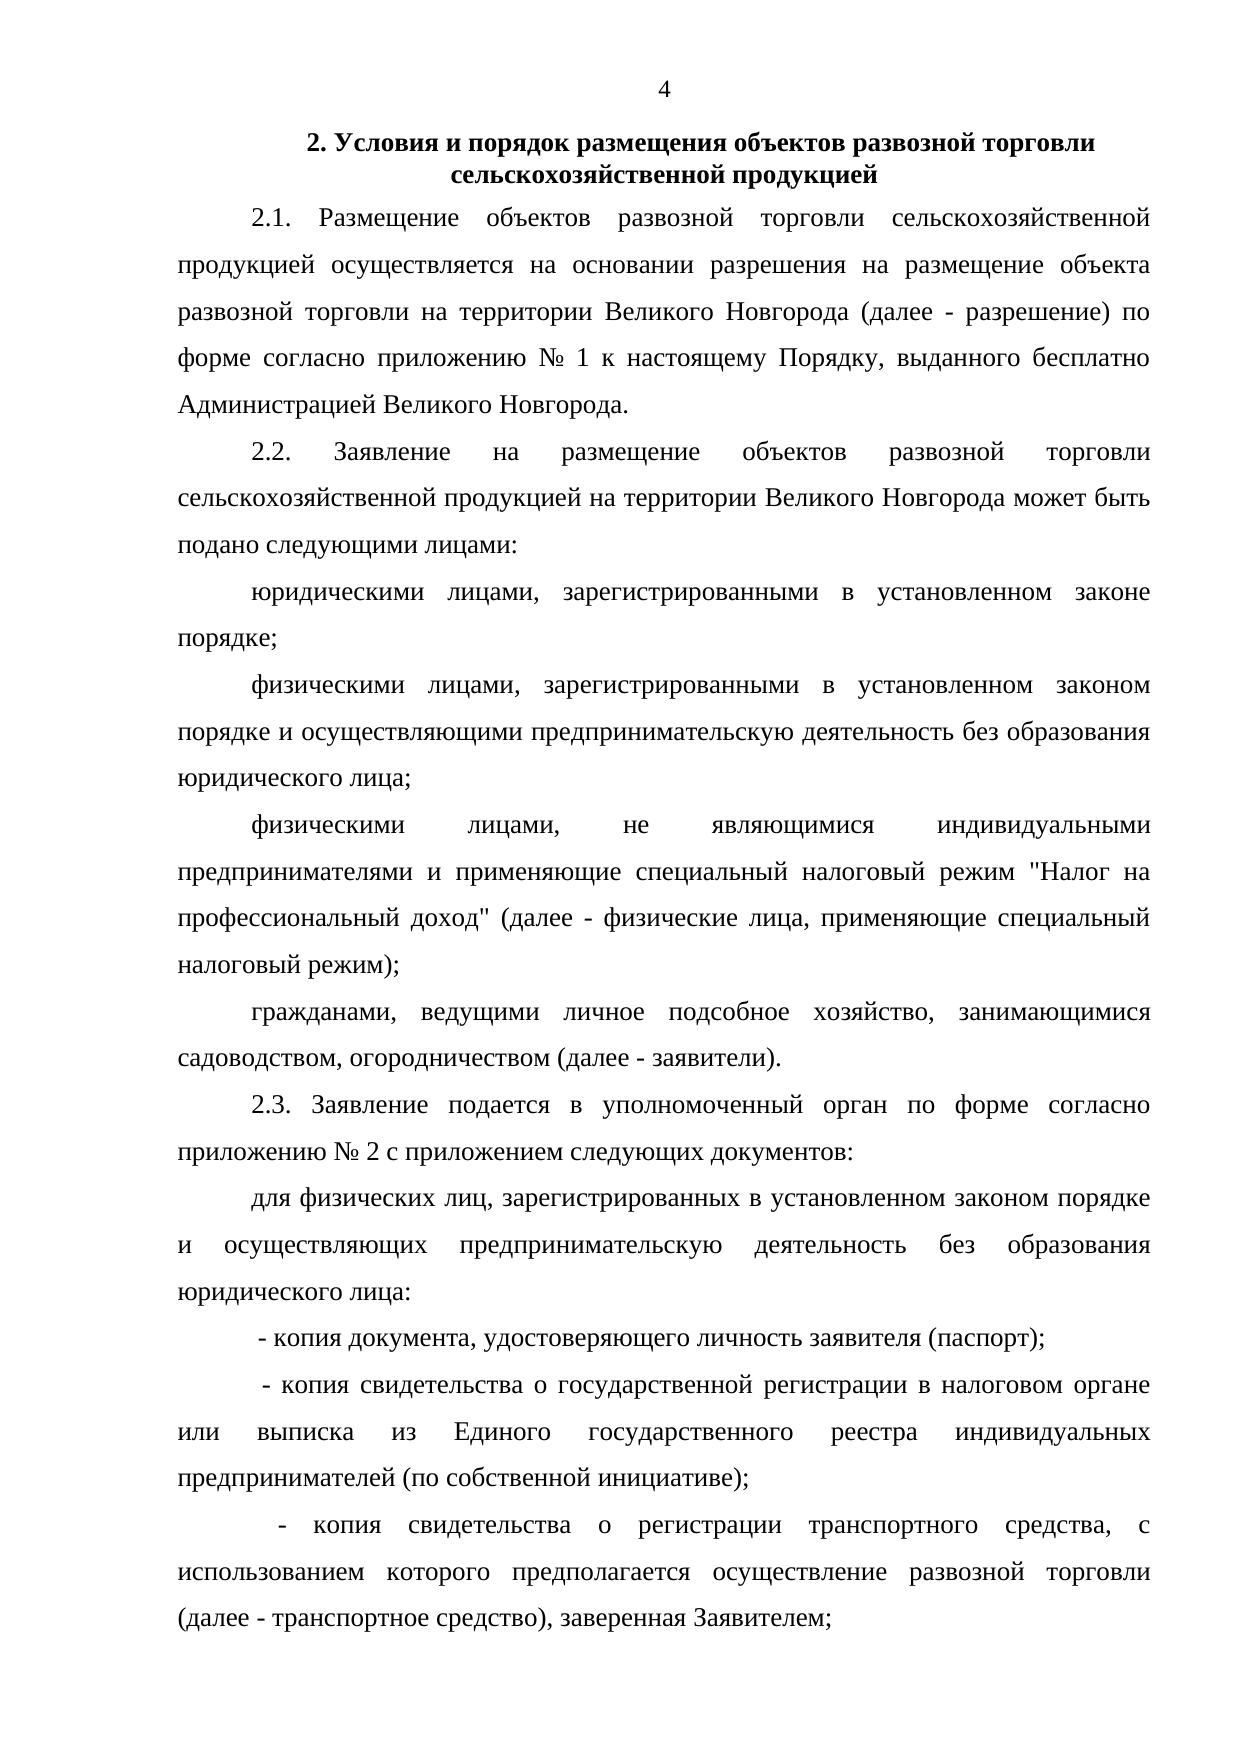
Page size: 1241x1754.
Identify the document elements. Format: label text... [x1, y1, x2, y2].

text для физических лиц, зарегистрированных в установленном законом порядке и осуществляющих предпринимательскую деятельность без образования юридического лица: [177, 1181, 1152, 1306]
text 2.2. Заявление на размещение объектов развозной торговли сельскохозяйственной продукцией на территории Великого Новгорода может быть подано следующими лицами: [177, 435, 1152, 559]
text - копия свидетельства о государственной регистрации в налоговом органе или выписка из Единого государственного реестра индивидуальных предпринимателей (по собственной инициативе); [177, 1368, 1152, 1492]
text юридическими лицами, зарегистрированными в установленном законе порядке; [177, 575, 1152, 652]
text гражданами, ведущими личное подсобное хозяйство, занимающимися садоводством, огородничеством (далее - заявители). [177, 995, 1152, 1072]
text 2.3. Заявление подается в уполномоченный орган по форме согласно приложению № 2 с приложением следующих документов: [177, 1088, 1152, 1166]
text физическими лицами, не являющимися индивидуальными предпринимателями и применяющие специальный налоговый режим "Налог на профессиональный доход" (далее - физические лица, применяющие специальный налоговый режим); [177, 808, 1152, 979]
title 2. Условия и порядок размещения объектов развозной торговли сельскохозяйственной продукцией [177, 127, 1152, 189]
text 2.1. Размещение объектов развозной торговли сельскохозяйственной продукцией осуществляется на основании разрешения на размещение объекта развозной торговли на территории Великого Новгорода (далее - разрешение) по форме согласно приложению № 1 к настоящему Порядку, выданного бесплатно Администрацией Великого Новгорода. [177, 201, 1152, 419]
text - копия документа, удостоверяющего личность заявителя (паспорт); [177, 1321, 1152, 1352]
text - копия свидетельства о регистрации транспортного средства, с использованием которого предполагается осуществление развозной торговли (далее - транспортное средство), заверенная Заявителем; [177, 1508, 1152, 1632]
text физическими лицами, зарегистрированными в установленном законом порядке и осуществляющими предпринимательскую деятельность без образования юридического лица; [177, 668, 1152, 792]
